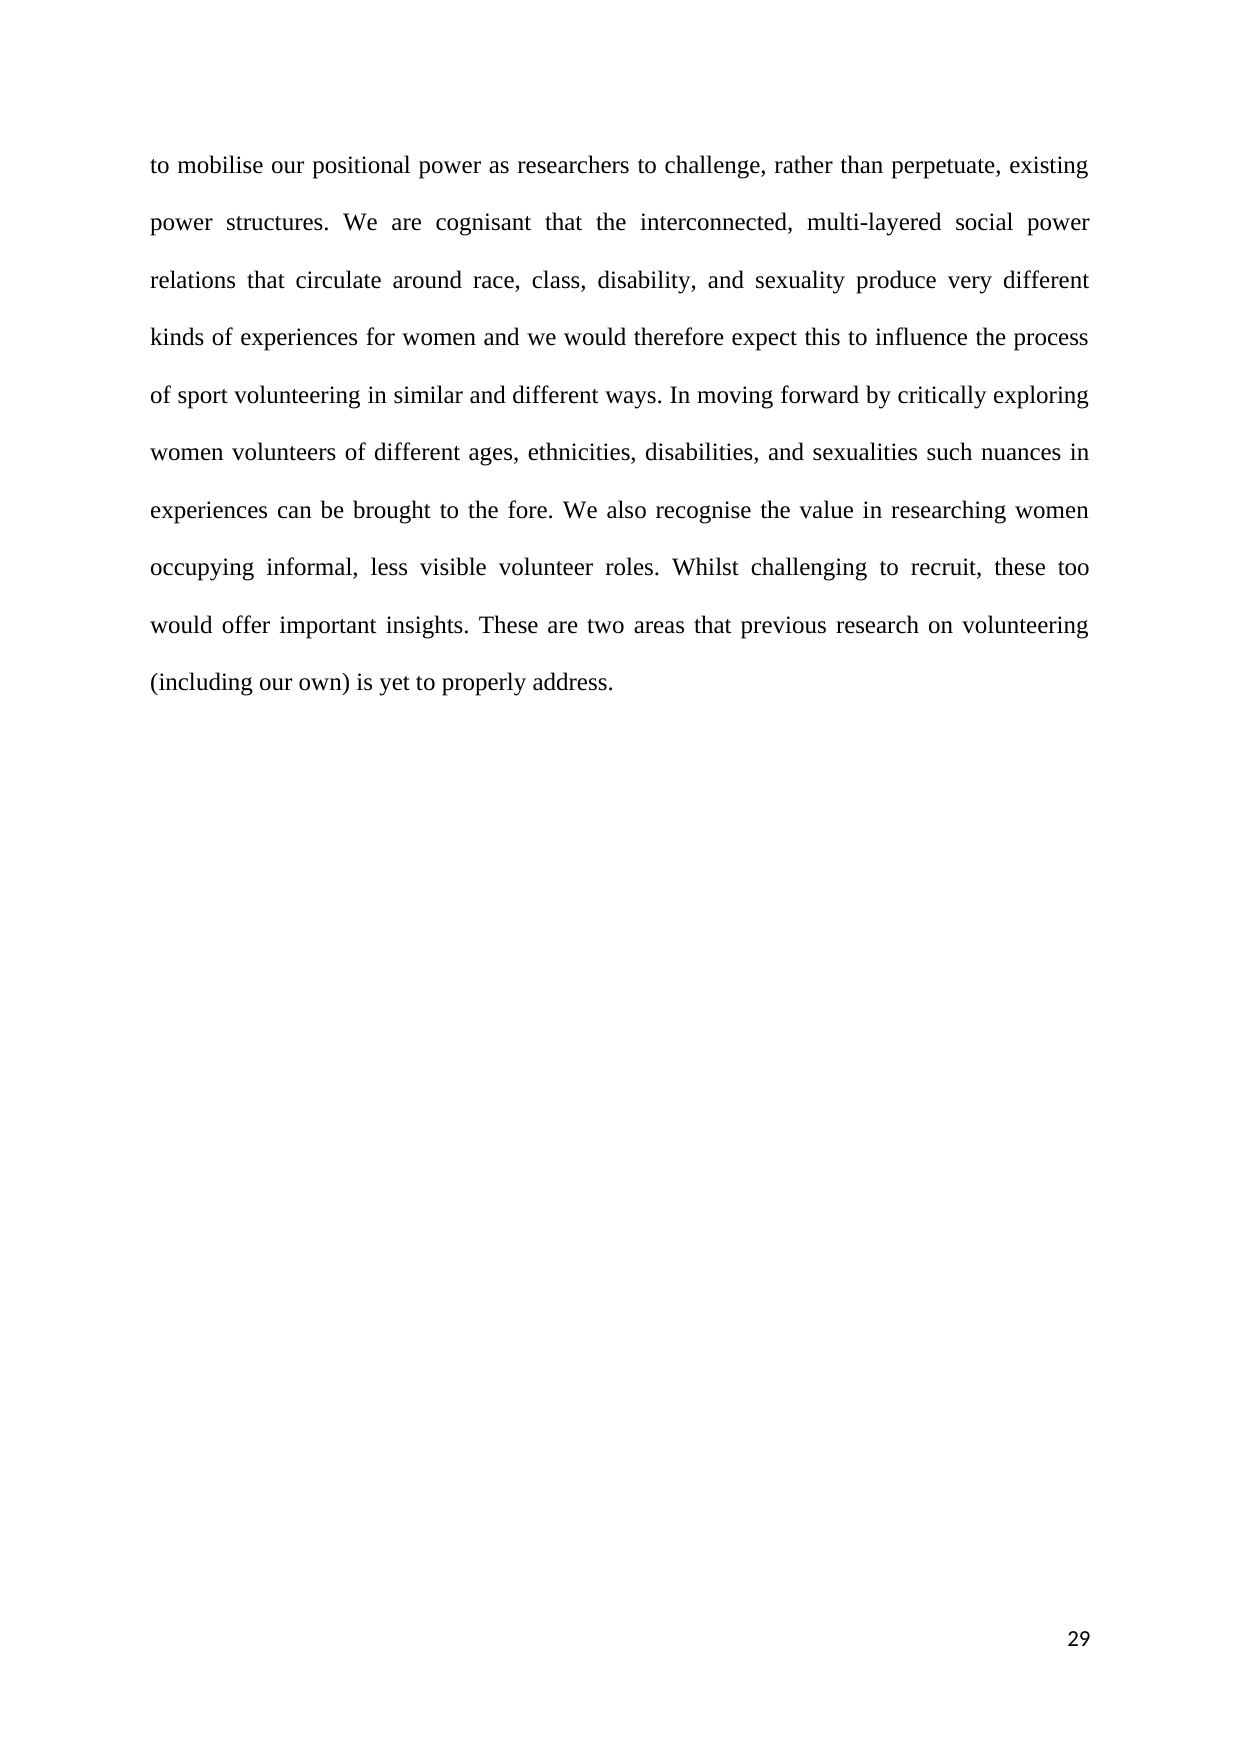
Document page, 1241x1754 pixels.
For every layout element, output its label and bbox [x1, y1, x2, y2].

text [150, 150, 1090, 696]
